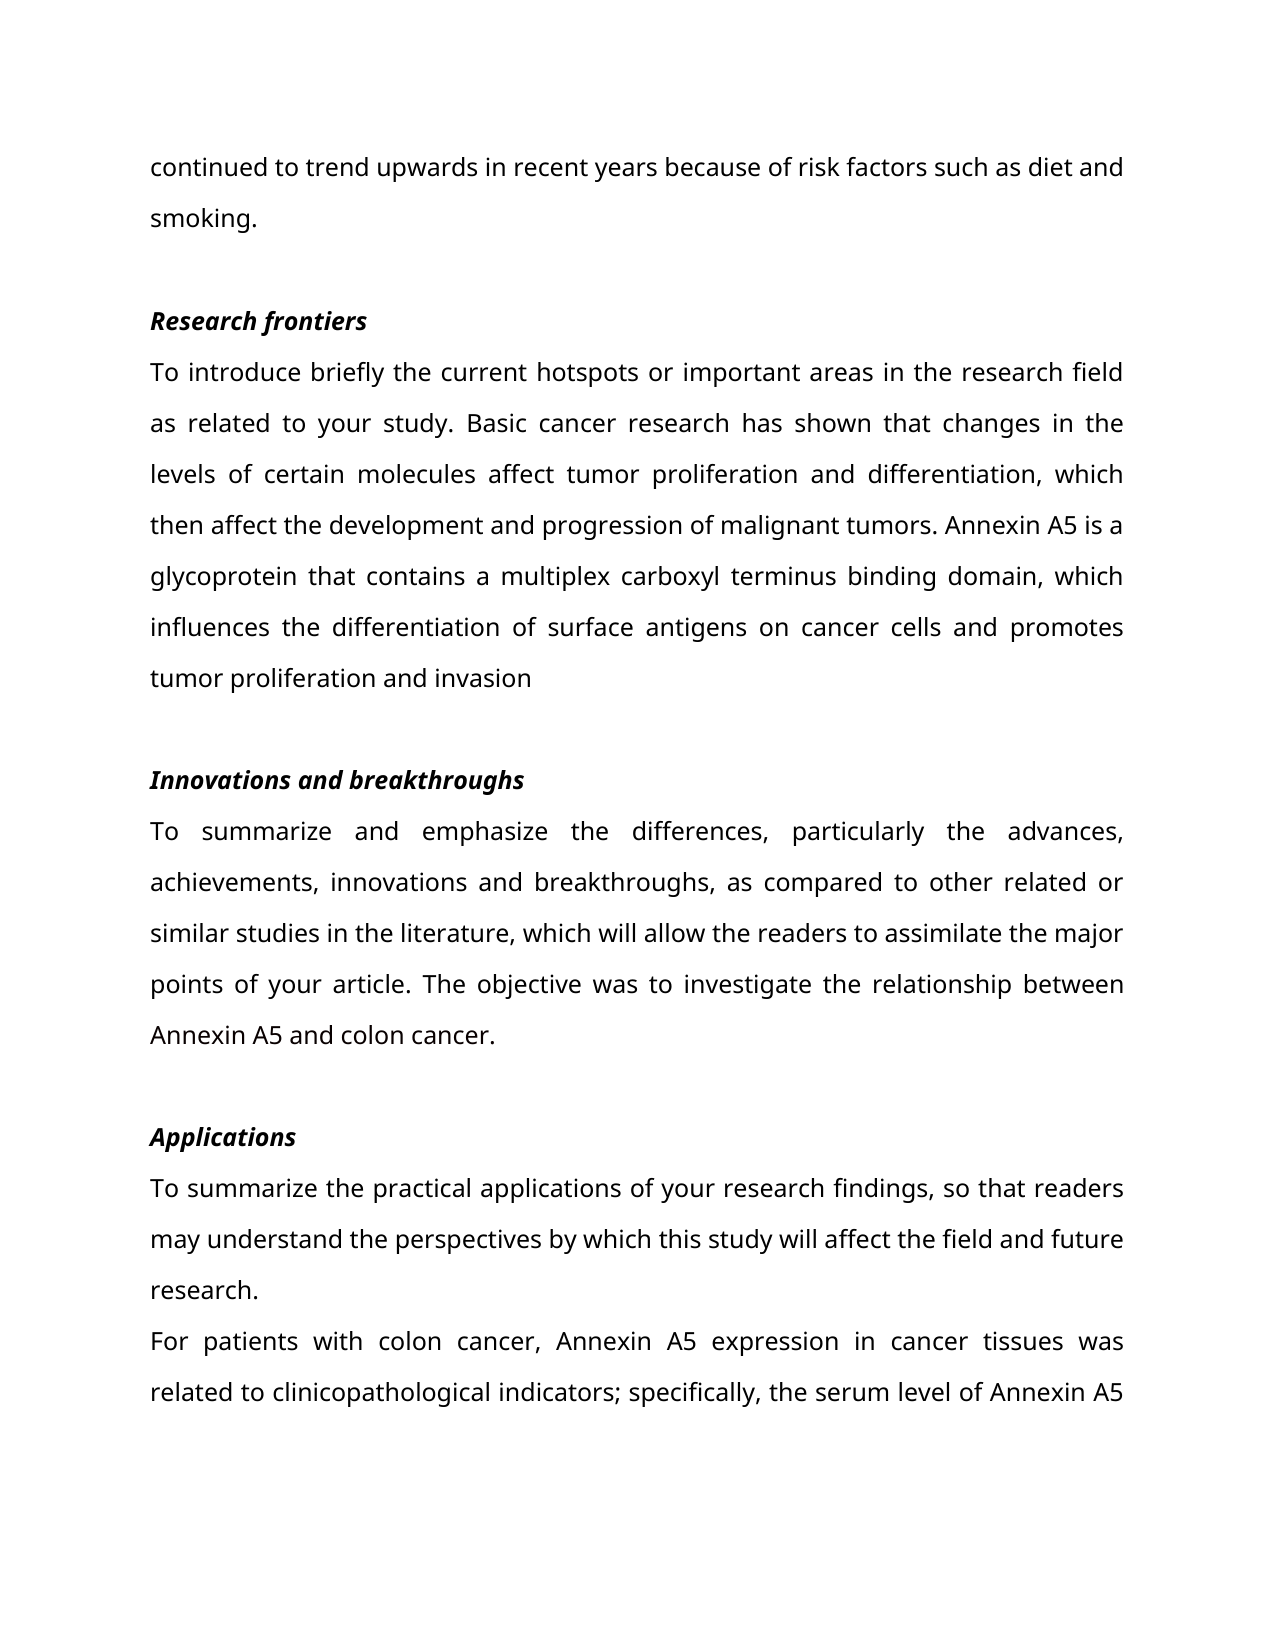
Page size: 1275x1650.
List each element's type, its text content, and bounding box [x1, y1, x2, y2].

text Applications [150, 1120, 1125, 1154]
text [150, 150, 1125, 235]
text To summarize the practical applications of your research findings, so that readers may understand the perspectives by which this study will affect the field and future research. [150, 1171, 1125, 1307]
text Innovations and breakthroughs [150, 762, 1125, 797]
text To introduce briefly the current hotspots or important areas in the research field as related to your study. Basic cancer research has shown that changes in the levels of certain molecules affect tumor proliferation and differentiation, which then affect the development and progression of malignant tumors. Annexin A5 is a glycoprotein that contains a multiplex carboxyl terminus binding domain, which influences the differentiation of surface antigens on cancer cells and promotes tumor proliferation and invasion [150, 354, 1125, 694]
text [150, 1324, 1125, 1409]
text To summarize and emphasize the differences, particularly the advances, achievements, innovations and breakthroughs, as compared to other related or similar studies in the literature, which will allow the readers to assimilate the major points of your article. The objective was to investigate the relationship between Annexin A5 and colon cancer. [150, 813, 1125, 1052]
text Research frontiers [150, 303, 1125, 337]
